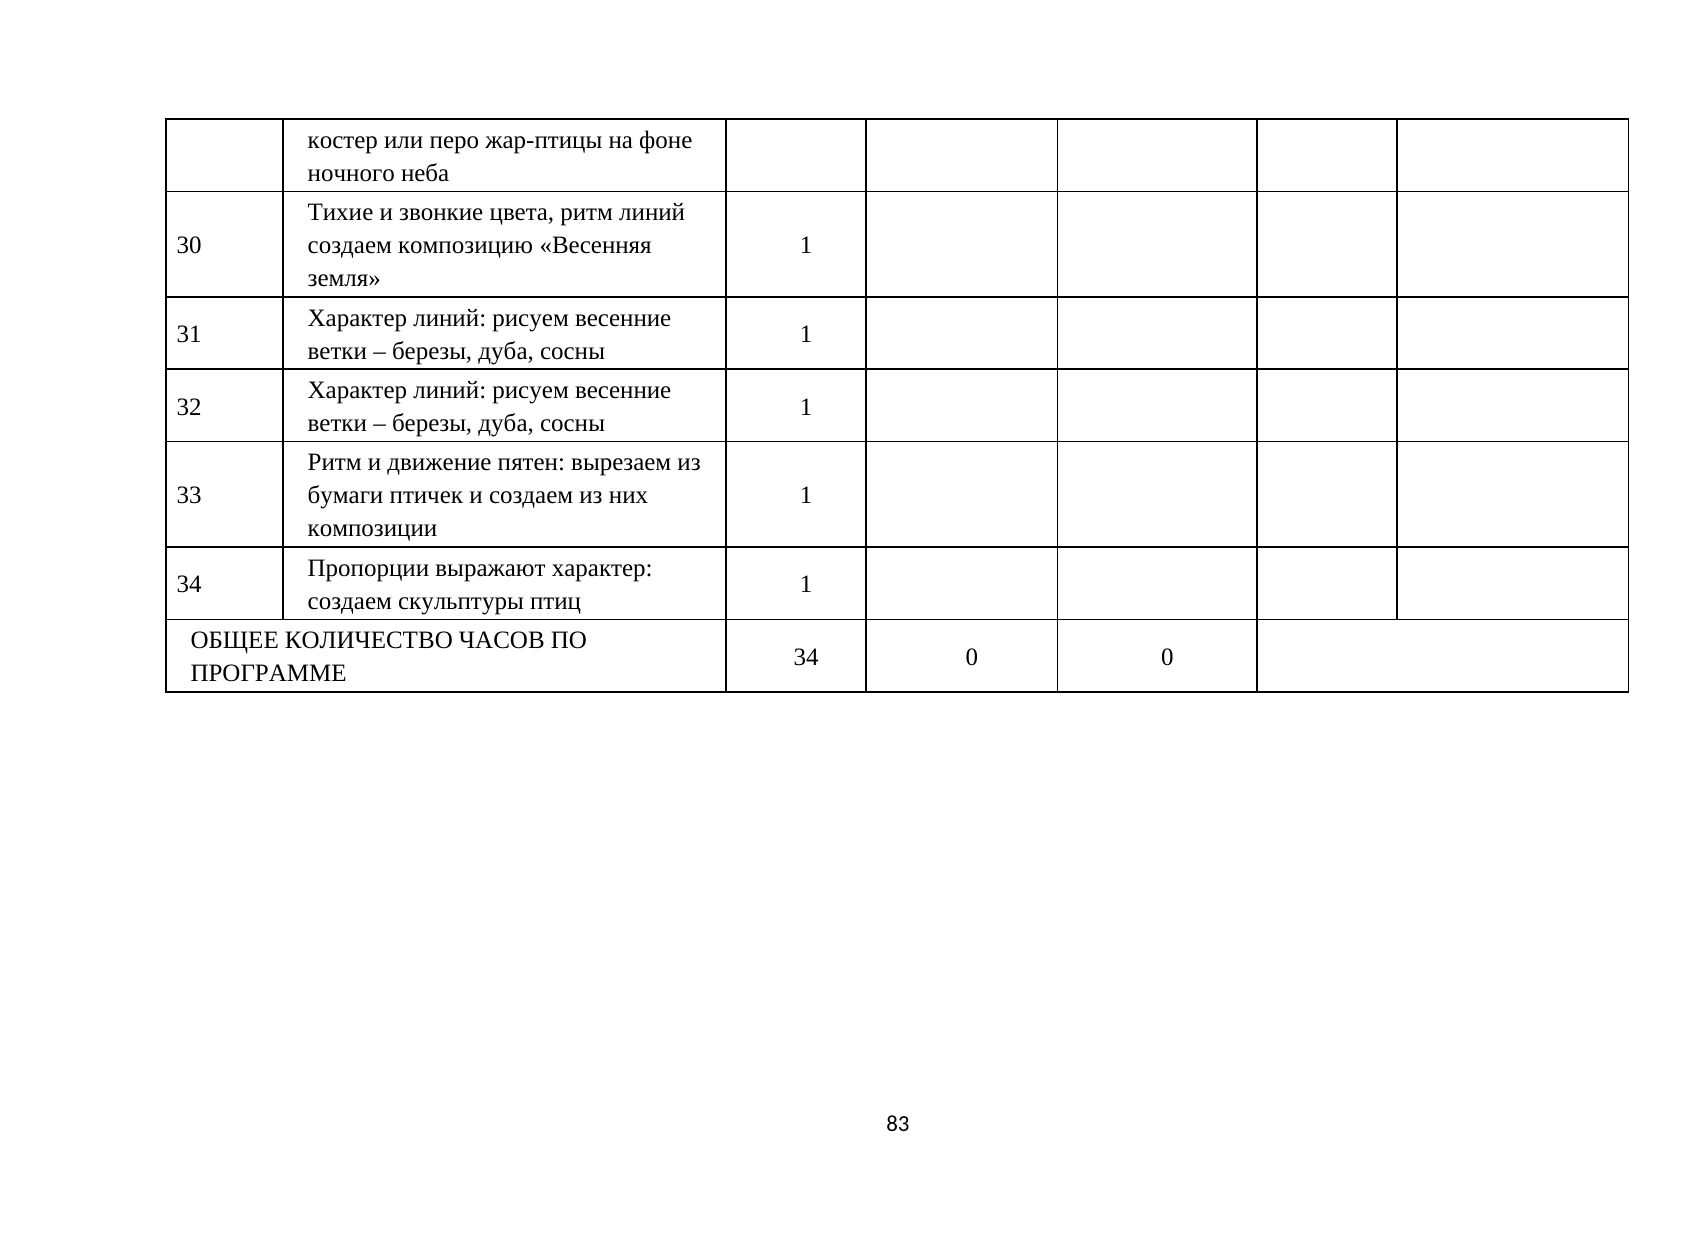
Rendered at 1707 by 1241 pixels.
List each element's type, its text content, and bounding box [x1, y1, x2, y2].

table_cell [1398, 298, 1628, 368]
table_cell [867, 442, 1057, 546]
table_cell 1 [727, 370, 865, 441]
table_cell [1398, 442, 1628, 546]
table_cell [1058, 120, 1256, 191]
table_cell [1058, 548, 1256, 618]
table_cell Характер линий: рисуем весенние ветки – березы, дуба, сосны [284, 370, 725, 441]
table_cell [1398, 548, 1628, 618]
table_cell [1398, 120, 1628, 191]
table_cell [867, 370, 1057, 441]
table_cell ОБЩЕЕ КОЛИЧЕСТВО ЧАСОВ ПО ПРОГРАММЕ [167, 620, 725, 691]
table_cell [1058, 298, 1256, 368]
table_cell 0 [867, 620, 1057, 691]
table_cell [867, 192, 1057, 296]
table_cell [1058, 442, 1256, 546]
table_cell Характер линий: рисуем весенние ветки – березы, дуба, сосны [284, 298, 725, 368]
table_cell 29 [167, 120, 282, 191]
table_cell Тихие и звонкие цвета, ритм линий создаем композицию «Весенняя земля» [284, 192, 725, 296]
table_cell [867, 120, 1057, 191]
table_cell 33 [167, 442, 282, 546]
table_cell [867, 548, 1057, 618]
table_cell 0 [1058, 620, 1256, 691]
table_cell 1 [727, 298, 865, 368]
table_cell 1 [727, 120, 865, 191]
table_cell [1398, 370, 1628, 441]
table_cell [284, 120, 725, 191]
table_cell [1258, 120, 1396, 191]
table_cell Пропорции выражают характер: создаем скульптуры птиц [284, 548, 725, 618]
table_cell [1058, 370, 1256, 441]
table_cell [1258, 442, 1396, 546]
table_cell 34 [167, 548, 282, 618]
table_cell 32 [167, 370, 282, 441]
table_cell [867, 298, 1057, 368]
table_cell 31 [167, 298, 282, 368]
table_cell Ритм и движение пятен: вырезаем из бумаги птичек и создаем из них композиции [284, 442, 725, 546]
table_cell 1 [727, 548, 865, 618]
table_cell 34 [727, 620, 865, 691]
table_cell [1058, 192, 1256, 296]
table_cell 30 [167, 192, 282, 296]
table_cell [1398, 192, 1628, 296]
table_cell [1258, 192, 1396, 296]
table_cell [1258, 548, 1396, 618]
table_cell 1 [727, 442, 865, 546]
table_cell [1258, 620, 1628, 691]
table_cell 1 [727, 192, 865, 296]
table_cell [1258, 298, 1396, 368]
table_cell [1258, 370, 1396, 441]
